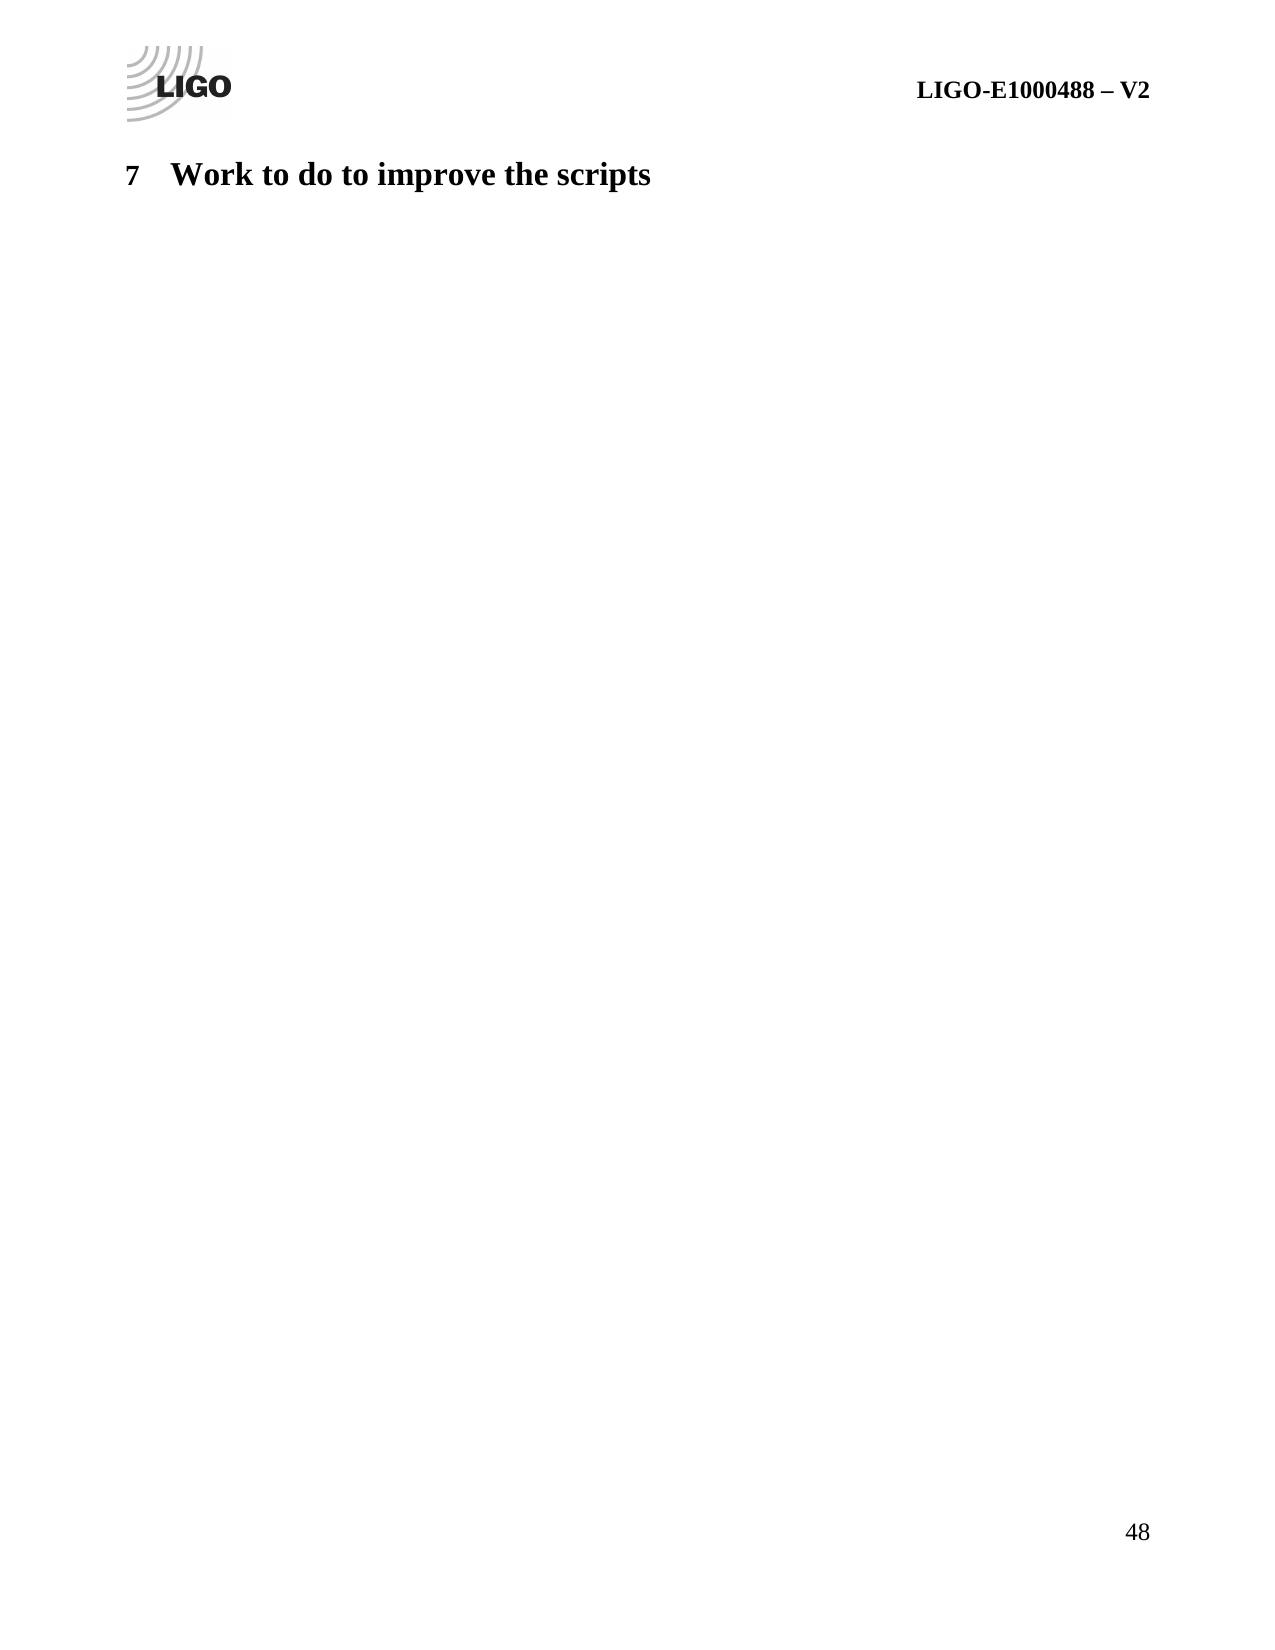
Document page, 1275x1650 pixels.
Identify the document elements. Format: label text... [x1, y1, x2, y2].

title Work to do to improve the scripts [125, 154, 1150, 192]
picture [127, 46, 231, 122]
